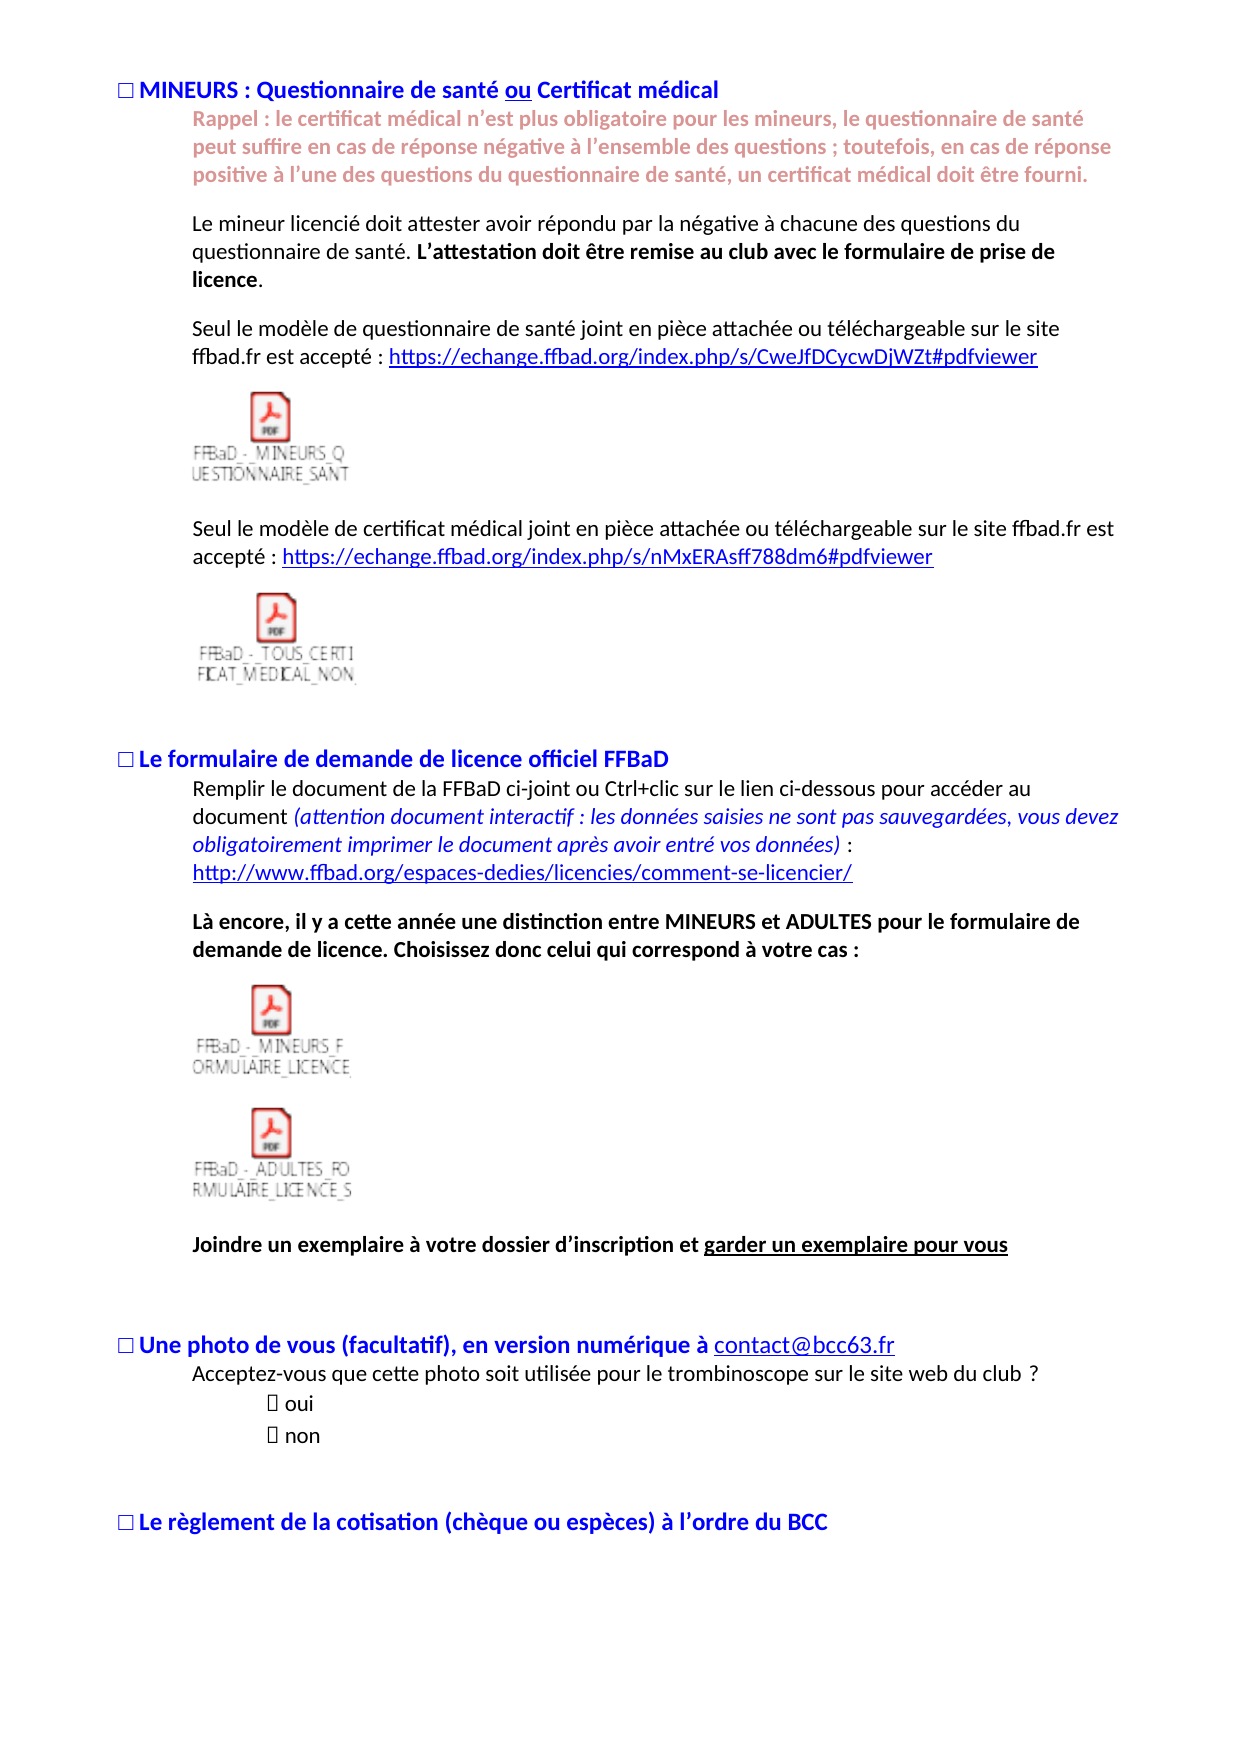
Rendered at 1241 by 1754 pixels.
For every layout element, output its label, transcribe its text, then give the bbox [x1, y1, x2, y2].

text Le mineur licencié doit attester avoir répondu par la négative à chacune des questions du questionnaire de santé. L’attestation doit être remise au club avec le formulaire de prise de licence. [192, 209, 1122, 293]
text Joindre un exemplaire à votre dossier d’inscription et garder un exemplaire pour vous [192, 1230, 1122, 1258]
text □ Une photo de vous (facultatif), en version numérique à contact@bcc63.fr [118, 1329, 1122, 1359]
text Seul le modèle de questionnaire de santé joint en pièce attachée ou téléchargeable sur le site ffbad.fr est accepté : https://echange.ffbad.org/index.php/s/CweJfDCycwDjWZt#pdfviewer [192, 314, 1122, 370]
text  non [118, 1418, 1122, 1450]
text Rappel : le certificat médical n’est plus obligatoire pour les mineurs, le questionnaire de santé peut suffire en cas de réponse négative à l’ensemble des questions ; toutefois, en cas de réponse positive à l’une des questions du questionnaire de santé, un certificat médical doit être fourni. [192, 104, 1122, 188]
text □ Le formulaire de demande de licence officiel FFBaD [118, 743, 1122, 774]
text Remplir le document de la FFBaD ci-joint ou Ctrl+clic sur le lien ci-dessous pour accéder au document (attention document interactif : les données saisies ne sont pas sauvegardées, vous devez obligatoirement imprimer le document après avoir entré vos données) : http://www.ffbad.org/espaces-dedies/licencies/comment-se-licencier/ [192, 774, 1122, 886]
text Acceptez-vous que cette photo soit utilisée pour le trombinoscope sur le site web du club ? [118, 1359, 1122, 1387]
text  oui [118, 1387, 1122, 1418]
text Seul le modèle de certificat médical joint en pièce attachée ou téléchargeable sur le site ffbad.fr est accepté : https://echange.ffbad.org/index.php/s/nMxERAsff788dm6#pdfviewer [192, 514, 1122, 570]
text □ Le règlement de la cotisation (chèque ou espèces) à l’ordre du BCC [118, 1506, 1122, 1536]
text □ MINEURS : Questionnaire de santé ou Certificat médical [118, 74, 1122, 104]
text Là encore, il y a cette année une distinction entre MINEURS et ADULTES pour le formulaire de demande de licence. Choisissez donc celui qui correspond à votre cas : [192, 907, 1122, 963]
